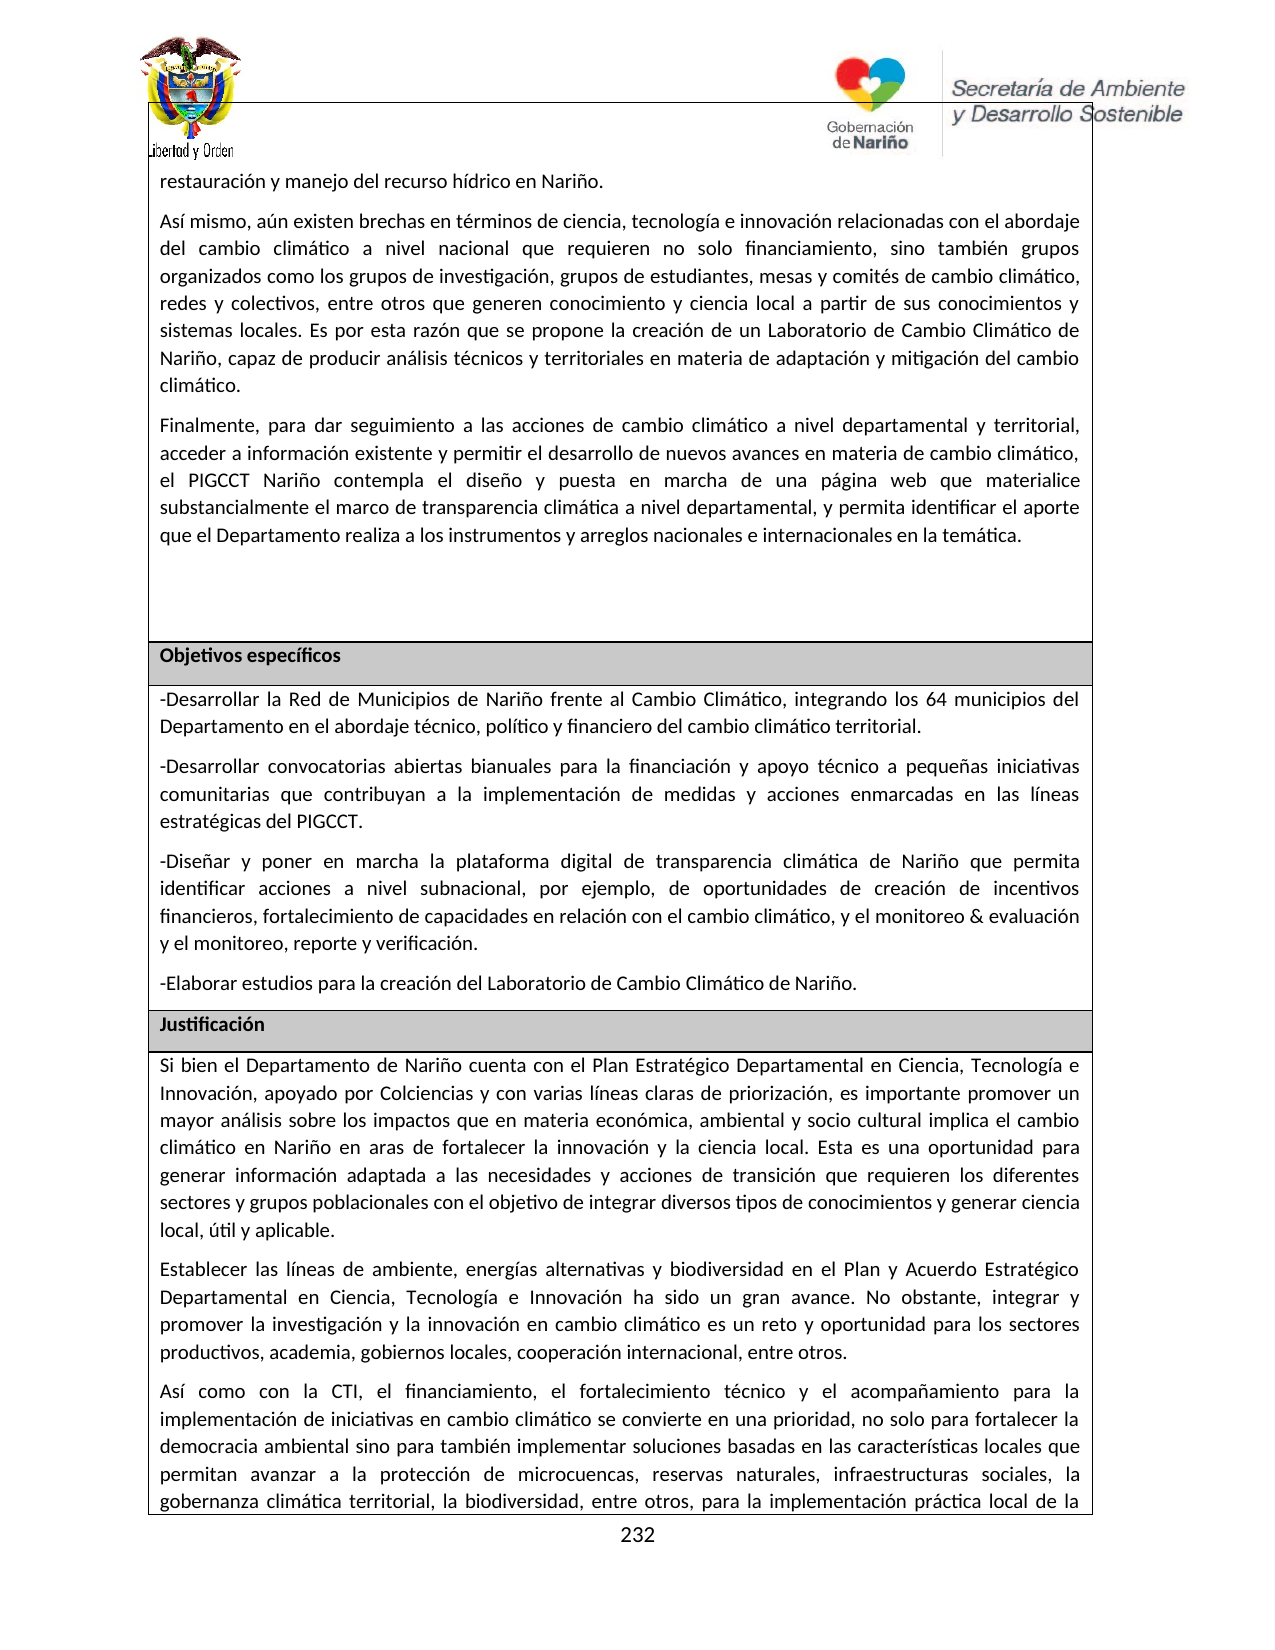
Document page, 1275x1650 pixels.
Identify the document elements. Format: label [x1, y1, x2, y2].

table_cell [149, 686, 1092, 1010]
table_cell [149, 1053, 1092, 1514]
picture [137, 34, 245, 163]
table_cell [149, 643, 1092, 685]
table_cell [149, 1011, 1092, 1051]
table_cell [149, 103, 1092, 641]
picture [807, 37, 1189, 166]
